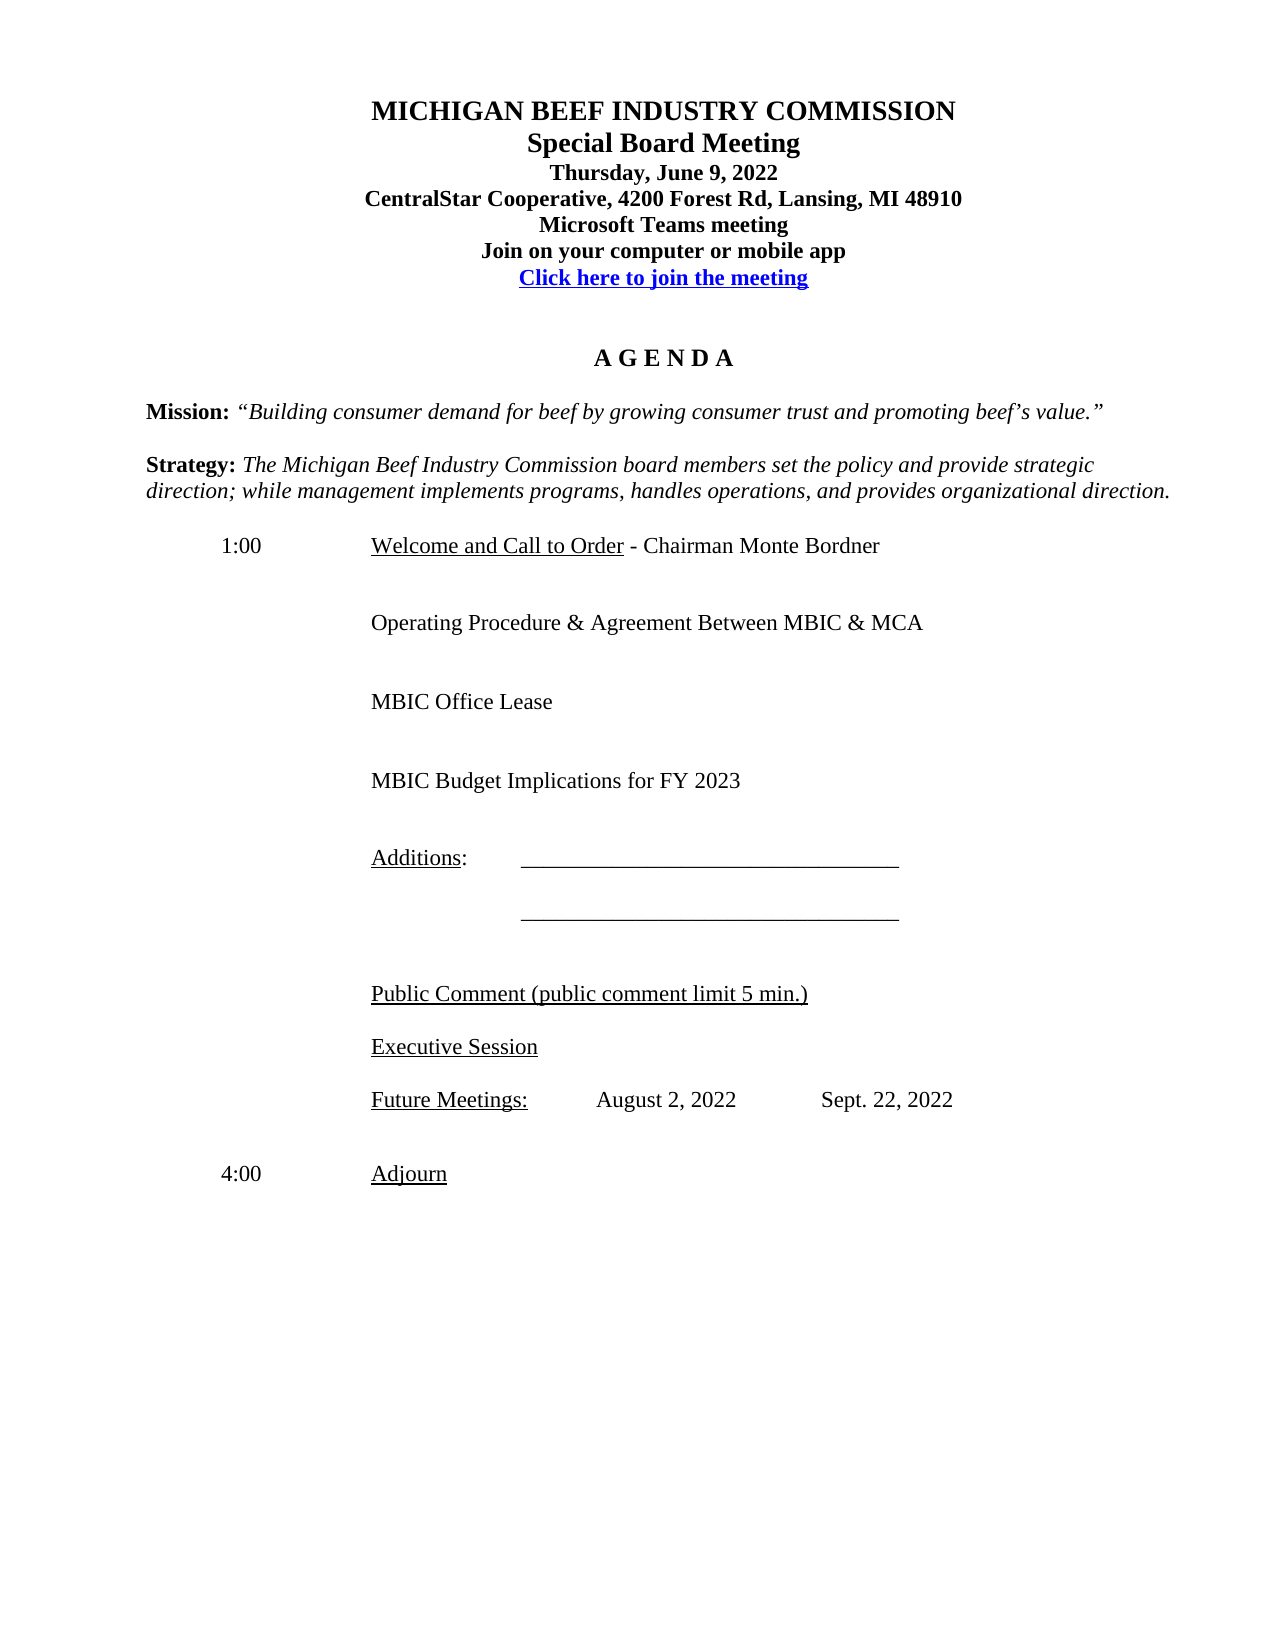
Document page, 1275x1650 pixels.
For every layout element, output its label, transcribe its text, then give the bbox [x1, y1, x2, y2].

text A G E N D A [146, 343, 1181, 372]
text Operating Procedure & Agreement Between MBIC & MCA [296, 609, 1181, 635]
text Microsoft Teams meeting [146, 211, 1181, 238]
text CentralStar Cooperative, 4200 Forest Rd, Lansing, MI 48910 [146, 185, 1181, 211]
list Additions: _________________________________ [146, 844, 1181, 870]
text Executive Session [146, 1033, 1181, 1059]
text Future Meetings: August 2, 2022 Sept. 22, 2022 [146, 1086, 1181, 1112]
text Join on your computer or mobile app [146, 238, 1181, 264]
text MBIC Budget Implications for FY 2023 [296, 767, 1181, 793]
text Click here to join the meeting [146, 264, 1181, 290]
text Mission: “Building consumer demand for beef by growing consumer trust and promoting beef’s value.” [146, 398, 1181, 424]
text MICHIGAN BEEF INDUSTRY COMMISSION [146, 94, 1181, 126]
text _________________________________ [146, 897, 1181, 923]
text Strategy: The Michigan Beef Industry Commission board members set the policy and provide strategic direction; while management implements programs, handles operations, and provides organizational direction. [146, 451, 1181, 503]
list 4:00 Adjourn [146, 1160, 1181, 1187]
text 1:00 Welcome and Call to Order - Chairman Monte Bordner [146, 532, 1181, 559]
text Thursday, June 9, 2022 [146, 158, 1181, 185]
text MBIC Office Lease [296, 688, 1181, 714]
text Public Comment (public comment limit 5 min.) [146, 981, 1181, 1007]
text Special Board Meeting [146, 126, 1181, 158]
